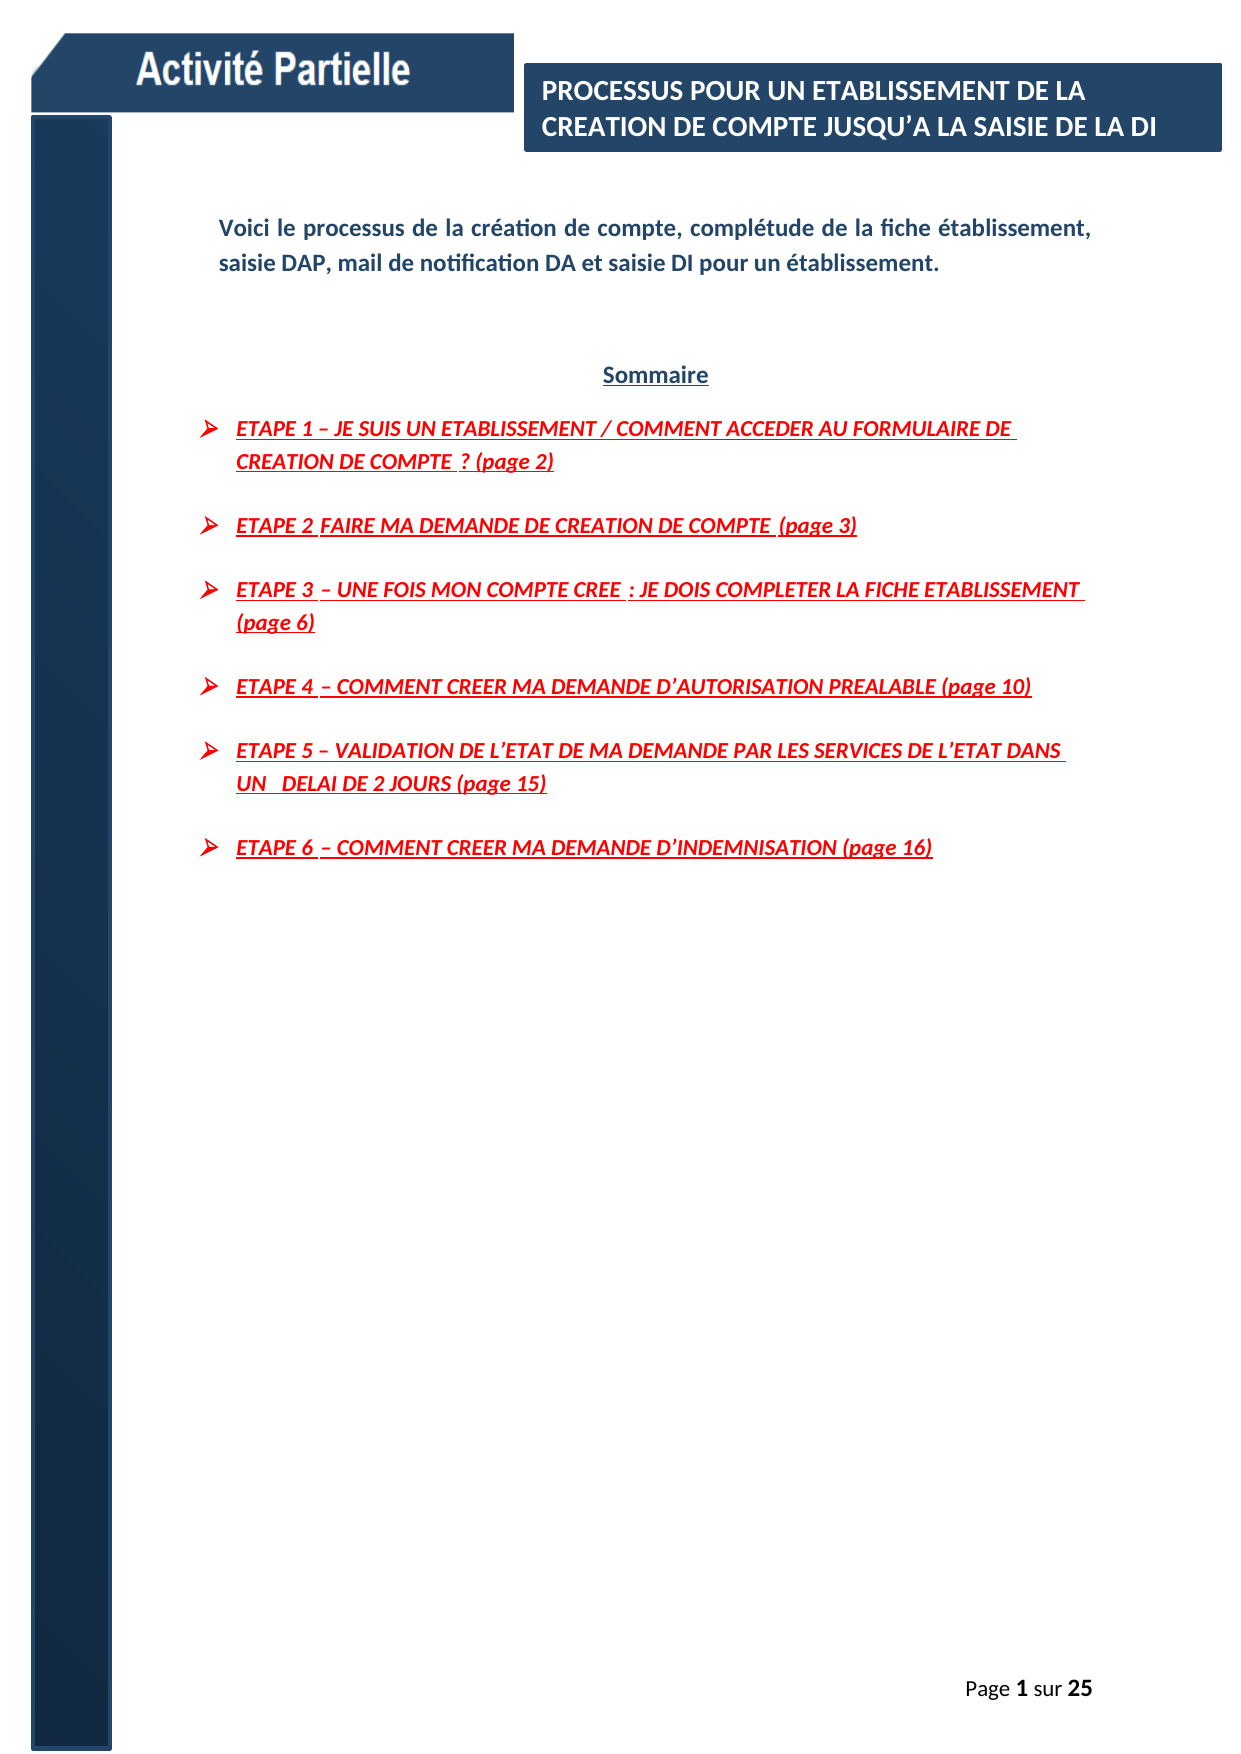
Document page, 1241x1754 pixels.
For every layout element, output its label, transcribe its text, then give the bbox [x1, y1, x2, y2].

list ETAPE 4 – COMMENT CREER MA DEMANDE D’AUTORISATION PREALABLE (page 10) [199, 672, 1093, 700]
list ETAPE 5 – VALIDATION DE L’ETAT DE MA DEMANDE PAR LES SERVICES DE L’ETAT DANS UN DELAI DE 2 JOURS (page 15) [199, 736, 1093, 797]
picture [31, 32, 514, 114]
text Voici le processus de la création de compte, complétude de la fiche établissement, saisie DAP, mail de notification DA et saisie DI pour un établissement. [218, 212, 1093, 278]
list ETAPE 3 – UNE FOIS MON COMPTE CREE : JE DOIS COMPLETER LA FICHE ETABLISSEMENT (page 6) [199, 576, 1093, 636]
list ETAPE 1 – JE SUIS UN ETABLISSEMENT / COMMENT ACCEDER AU FORMULAIRE DE CREATION DE COMPTE ? (page 2) [199, 414, 1093, 475]
list ETAPE 6 – COMMENT CREER MA DEMANDE D’INDEMNISATION (page 16) [199, 833, 1093, 861]
list ETAPE 2 FAIRE MA DEMANDE DE CREATION DE COMPTE (page 3) [199, 511, 1093, 539]
text Sommaire [218, 359, 1093, 389]
